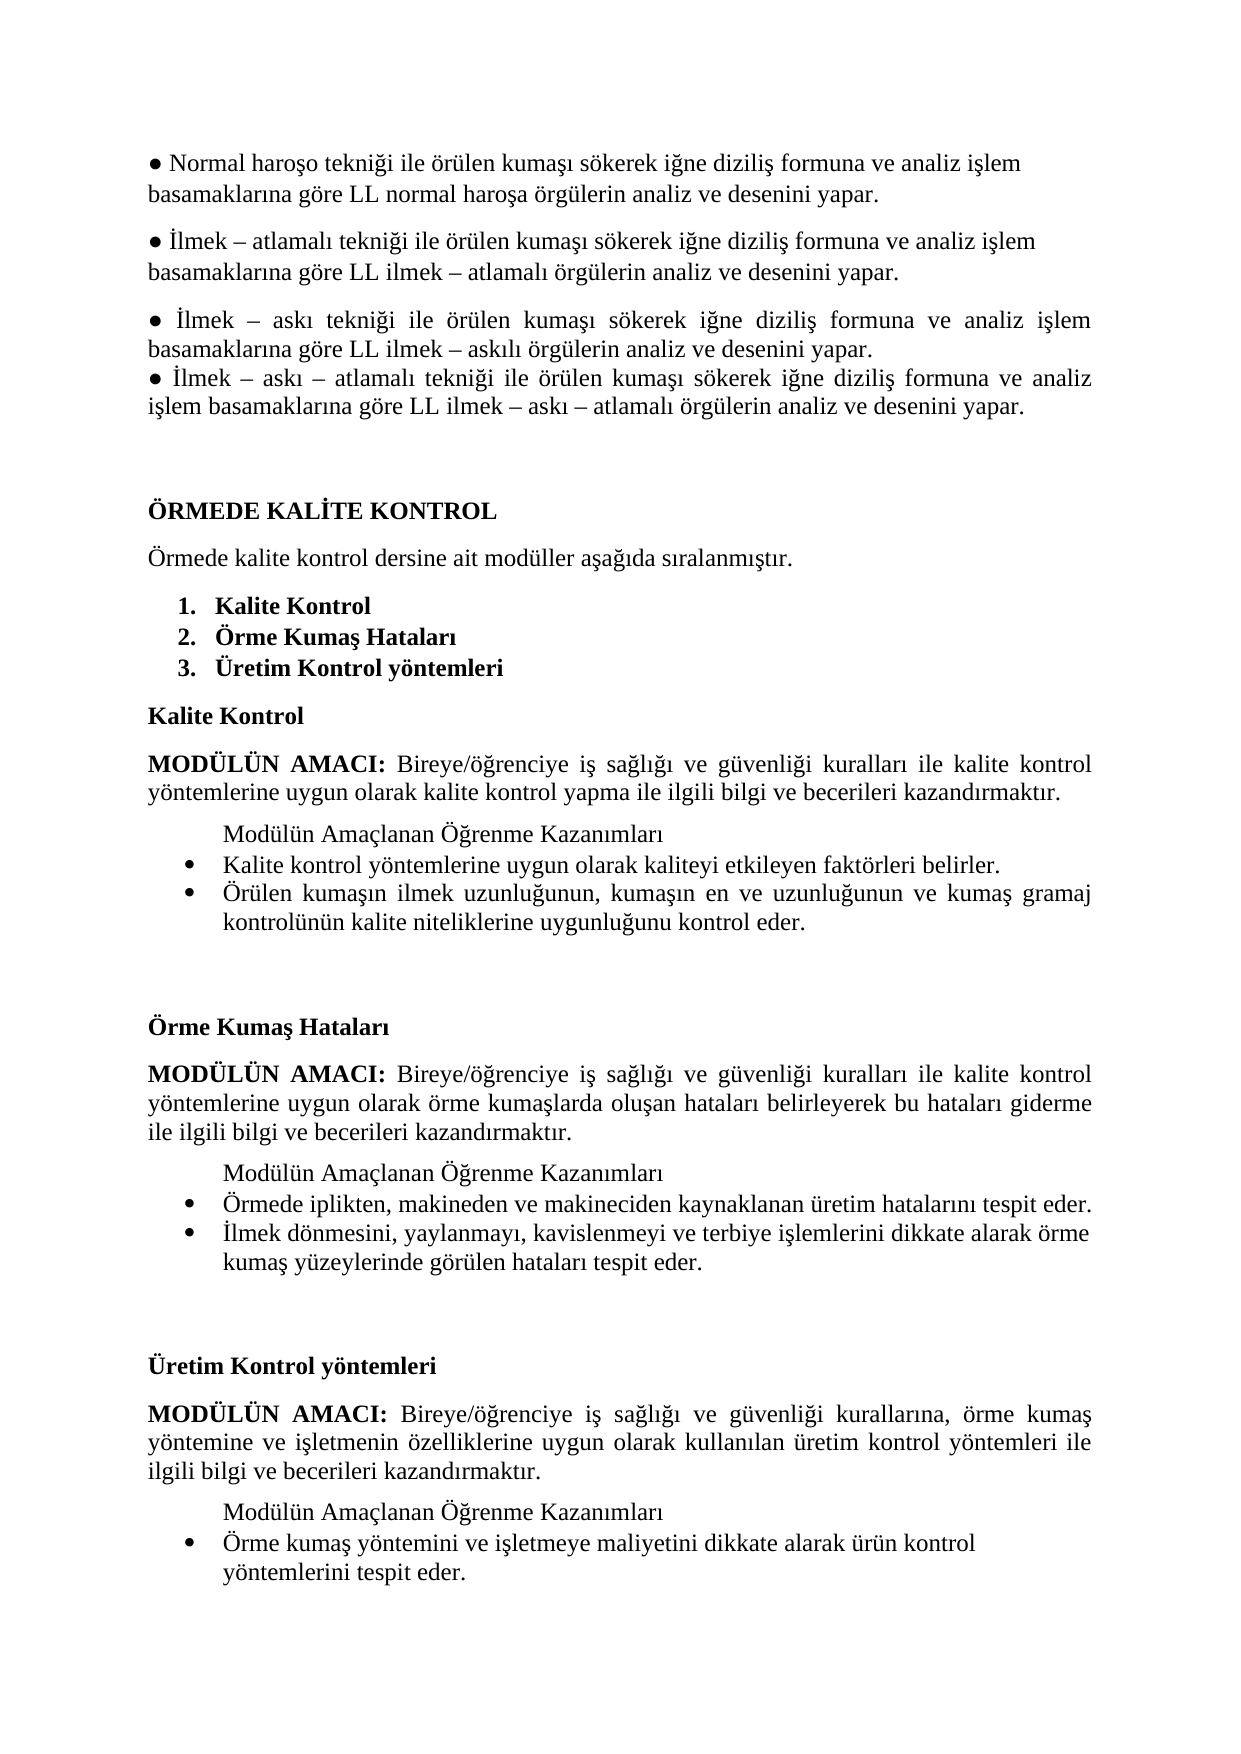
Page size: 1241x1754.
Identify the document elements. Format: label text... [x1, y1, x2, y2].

list Kalite Kontrol [177, 591, 1093, 620]
text MODÜLÜN AMACI: Bireye/öğrenciye iş sağlığı ve güvenliği kuralları ile kalite kontrol yöntemlerine uygun olarak kalite kontrol yapma ile ilgili bilgi ve becerileri kazandırmaktır. [148, 749, 1093, 806]
list Örme kumaş yöntemini ve işletmeye maliyetini dikkate alarak ürün kontrol yöntemlerini tespit eder. [185, 1528, 1093, 1586]
text ● İlmek – askı – atlamalı tekniği ile örülen kumaşı sökerek iğne diziliş formuna ve analiz işlem basamaklarına göre LL ilmek – askı – atlamalı örgülerin analiz ve desenini yapar. [148, 363, 1093, 420]
list Örülen kumaşın ilmek uzunluğunun, kumaşın en ve uzunluğunun ve kumaş gramaj kontrolünün kalite niteliklerine uygunluğunu kontrol eder. [185, 878, 1093, 936]
list Üretim Kontrol yöntemleri [177, 653, 1093, 682]
text MODÜLÜN AMACI: Bireye/öğrenciye iş sağlığı ve güvenliği kuralları ile kalite kontrol yöntemlerine uygun olarak örme kumaşlarda oluşan hataları belirleyerek bu hataları giderme ile ilgili bilgi ve becerileri kazandırmaktır. [148, 1059, 1093, 1146]
list Modülün Amaçlanan Öğrenme Kazanımları [223, 819, 1093, 847]
text Örme Kumaş Hataları [148, 1012, 1093, 1040]
list Modülün Amaçlanan Öğrenme Kazanımları [223, 1497, 1093, 1526]
list Örmede iplikten, makineden ve makineciden kaynaklanan üretim hatalarını tespit eder. [185, 1189, 1093, 1218]
text Örmede kalite kontrol dersine ait modüller aşağıda sıralanmıştır. [148, 543, 1093, 572]
list Modülün Amaçlanan Öğrenme Kazanımları [223, 1158, 1093, 1187]
text MODÜLÜN AMACI: Bireye/öğrenciye iş sağlığı ve güvenliği kurallarına, örme kumaş yöntemine ve işletmenin özelliklerine uygun olarak kullanılan üretim kontrol yöntemleri ile ilgili bilgi ve becerileri kazandırmaktır. [148, 1399, 1093, 1485]
text ÖRMEDE KALİTE KONTROL [148, 496, 1093, 524]
list İlmek dönmesini, yaylanmayı, kavislenmeyi ve terbiye işlemlerini dikkate alarak örme kumaş yüzeylerinde görülen hataları tespit eder. [185, 1218, 1093, 1275]
list Örme Kumaş Hataları [177, 622, 1093, 651]
text ● İlmek – askı tekniği ile örülen kumaşı sökerek iğne diziliş formuna ve analiz işlem basamaklarına göre LL ilmek – askılı örgülerin analiz ve desenini yapar. [148, 305, 1093, 363]
list Üretim Kontrol yöntemleri [148, 1351, 1093, 1380]
text ● Normal haroşo tekniği ile örülen kumaşı sökerek iğne diziliş formuna ve analiz işlem basamaklarına göre LL normal haroşa örgülerin analiz ve desenini yapar. [148, 148, 1093, 207]
text ● İlmek – atlamalı tekniği ile örülen kumaşı sökerek iğne diziliş formuna ve analiz işlem basamaklarına göre LL ilmek – atlamalı örgülerin analiz ve desenini yapar. [148, 226, 1093, 286]
text Kalite Kontrol [148, 701, 1093, 730]
list Kalite kontrol yöntemlerine uygun olarak kaliteyi etkileyen faktörleri belirler. [185, 850, 1093, 878]
